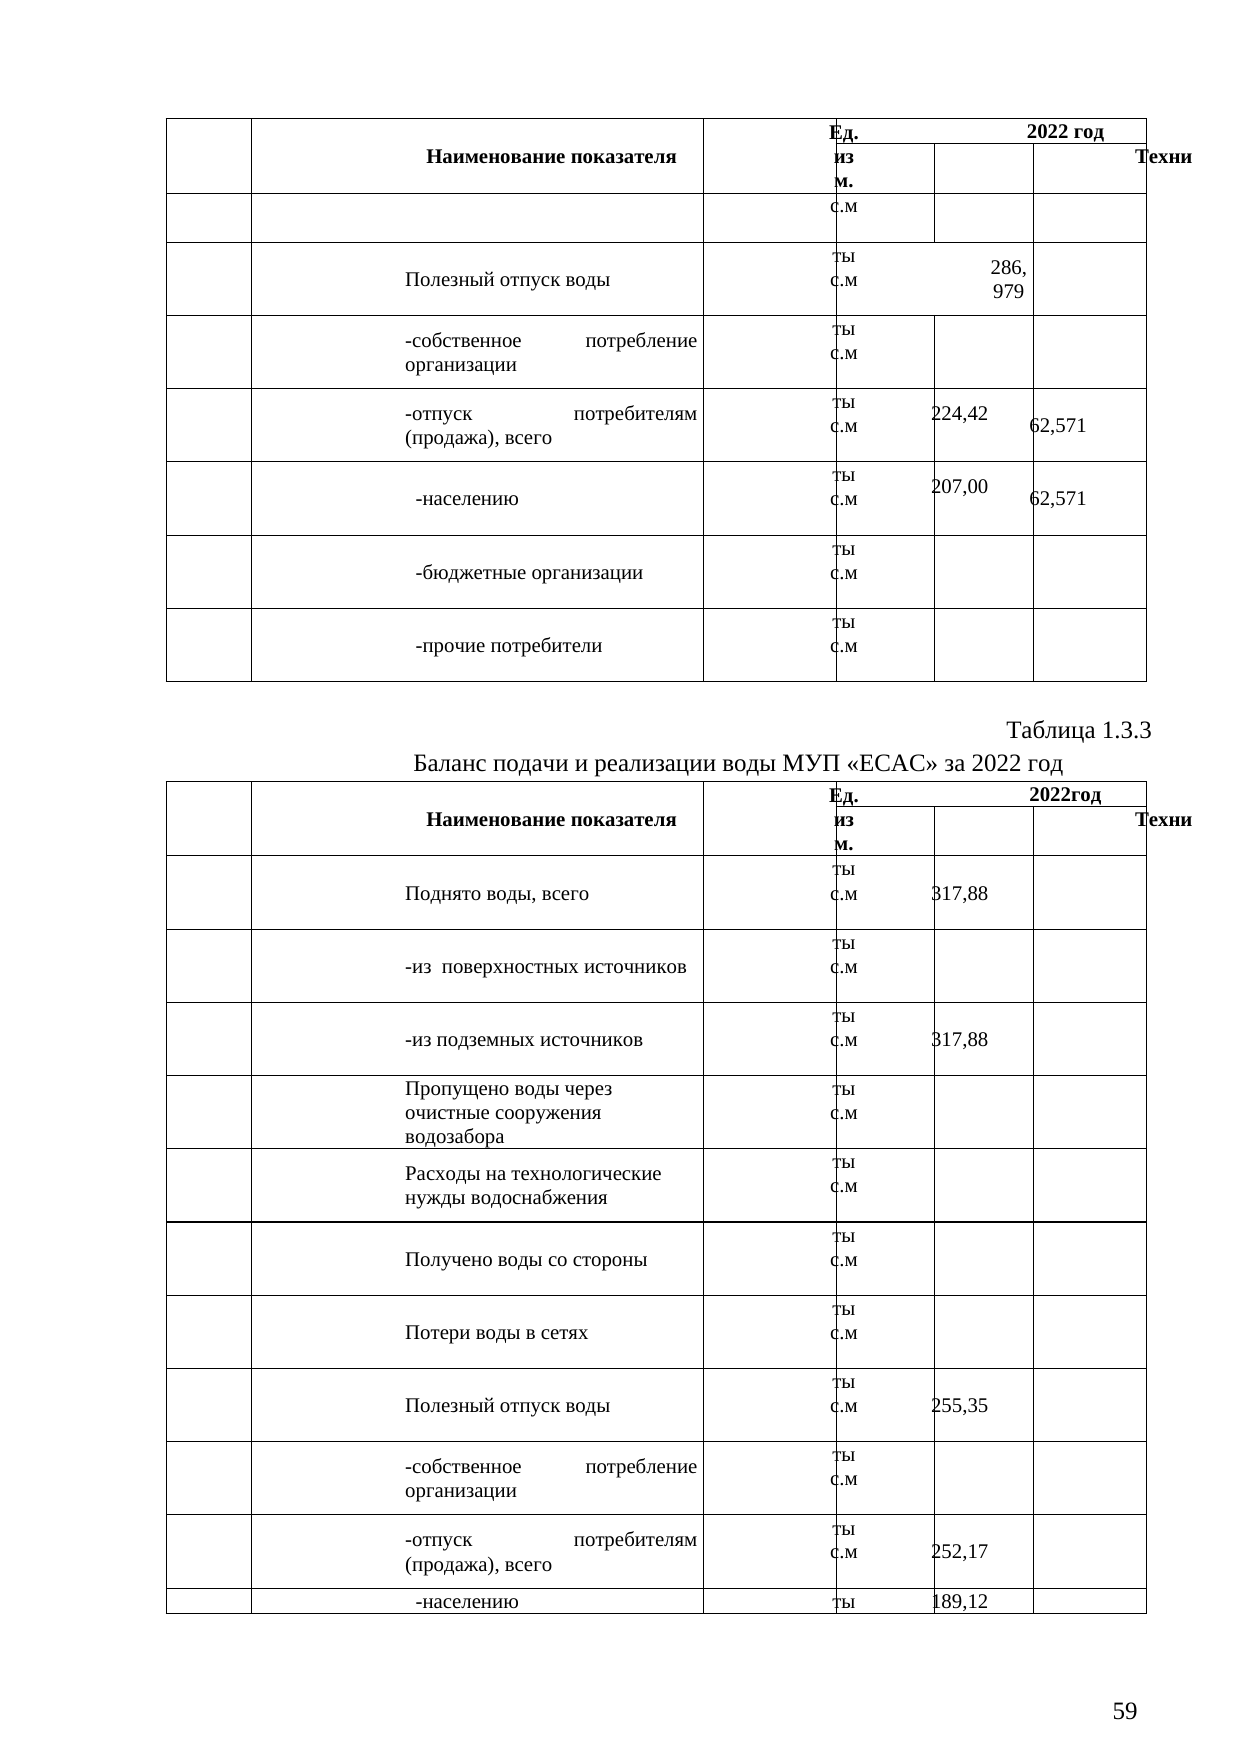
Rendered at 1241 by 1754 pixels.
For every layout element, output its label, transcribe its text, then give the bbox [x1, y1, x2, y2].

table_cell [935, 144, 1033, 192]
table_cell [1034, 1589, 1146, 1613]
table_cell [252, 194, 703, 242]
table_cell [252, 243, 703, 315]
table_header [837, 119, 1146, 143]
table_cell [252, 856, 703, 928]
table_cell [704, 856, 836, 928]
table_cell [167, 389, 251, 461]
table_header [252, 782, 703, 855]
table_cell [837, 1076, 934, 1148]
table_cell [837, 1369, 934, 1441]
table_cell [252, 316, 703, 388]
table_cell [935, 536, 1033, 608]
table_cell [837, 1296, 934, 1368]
text Баланс подачи и реализации воды МУП «ЕСАС» за 2022 год [325, 748, 1152, 777]
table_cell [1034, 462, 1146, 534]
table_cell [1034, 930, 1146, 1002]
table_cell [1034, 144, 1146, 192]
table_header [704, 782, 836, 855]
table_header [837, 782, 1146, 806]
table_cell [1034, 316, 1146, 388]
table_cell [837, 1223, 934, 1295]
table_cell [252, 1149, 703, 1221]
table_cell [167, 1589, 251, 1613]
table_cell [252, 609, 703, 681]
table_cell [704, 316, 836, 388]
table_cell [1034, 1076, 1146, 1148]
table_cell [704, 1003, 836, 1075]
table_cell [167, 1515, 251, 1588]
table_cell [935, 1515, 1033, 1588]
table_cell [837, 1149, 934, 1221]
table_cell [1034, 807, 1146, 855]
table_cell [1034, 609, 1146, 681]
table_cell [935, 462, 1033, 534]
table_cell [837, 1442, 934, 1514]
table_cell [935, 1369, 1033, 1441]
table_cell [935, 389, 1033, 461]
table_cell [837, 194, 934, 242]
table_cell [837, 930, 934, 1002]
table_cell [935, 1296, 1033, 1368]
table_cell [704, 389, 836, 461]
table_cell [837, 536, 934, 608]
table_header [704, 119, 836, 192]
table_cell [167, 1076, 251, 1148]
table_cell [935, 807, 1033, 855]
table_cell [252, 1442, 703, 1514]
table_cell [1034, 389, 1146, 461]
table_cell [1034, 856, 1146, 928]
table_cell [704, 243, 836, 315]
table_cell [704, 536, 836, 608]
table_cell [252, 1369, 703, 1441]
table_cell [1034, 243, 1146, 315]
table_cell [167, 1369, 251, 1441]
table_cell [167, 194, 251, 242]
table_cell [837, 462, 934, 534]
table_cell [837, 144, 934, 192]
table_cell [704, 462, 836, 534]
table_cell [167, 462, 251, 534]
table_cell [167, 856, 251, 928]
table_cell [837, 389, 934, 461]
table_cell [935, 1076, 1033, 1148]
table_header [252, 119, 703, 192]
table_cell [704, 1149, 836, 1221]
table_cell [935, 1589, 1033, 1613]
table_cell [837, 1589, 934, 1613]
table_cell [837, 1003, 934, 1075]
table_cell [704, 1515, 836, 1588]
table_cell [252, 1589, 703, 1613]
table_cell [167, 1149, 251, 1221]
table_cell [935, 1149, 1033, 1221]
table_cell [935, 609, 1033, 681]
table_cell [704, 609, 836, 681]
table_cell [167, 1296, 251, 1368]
text Таблица 1.3.3 [177, 715, 1152, 744]
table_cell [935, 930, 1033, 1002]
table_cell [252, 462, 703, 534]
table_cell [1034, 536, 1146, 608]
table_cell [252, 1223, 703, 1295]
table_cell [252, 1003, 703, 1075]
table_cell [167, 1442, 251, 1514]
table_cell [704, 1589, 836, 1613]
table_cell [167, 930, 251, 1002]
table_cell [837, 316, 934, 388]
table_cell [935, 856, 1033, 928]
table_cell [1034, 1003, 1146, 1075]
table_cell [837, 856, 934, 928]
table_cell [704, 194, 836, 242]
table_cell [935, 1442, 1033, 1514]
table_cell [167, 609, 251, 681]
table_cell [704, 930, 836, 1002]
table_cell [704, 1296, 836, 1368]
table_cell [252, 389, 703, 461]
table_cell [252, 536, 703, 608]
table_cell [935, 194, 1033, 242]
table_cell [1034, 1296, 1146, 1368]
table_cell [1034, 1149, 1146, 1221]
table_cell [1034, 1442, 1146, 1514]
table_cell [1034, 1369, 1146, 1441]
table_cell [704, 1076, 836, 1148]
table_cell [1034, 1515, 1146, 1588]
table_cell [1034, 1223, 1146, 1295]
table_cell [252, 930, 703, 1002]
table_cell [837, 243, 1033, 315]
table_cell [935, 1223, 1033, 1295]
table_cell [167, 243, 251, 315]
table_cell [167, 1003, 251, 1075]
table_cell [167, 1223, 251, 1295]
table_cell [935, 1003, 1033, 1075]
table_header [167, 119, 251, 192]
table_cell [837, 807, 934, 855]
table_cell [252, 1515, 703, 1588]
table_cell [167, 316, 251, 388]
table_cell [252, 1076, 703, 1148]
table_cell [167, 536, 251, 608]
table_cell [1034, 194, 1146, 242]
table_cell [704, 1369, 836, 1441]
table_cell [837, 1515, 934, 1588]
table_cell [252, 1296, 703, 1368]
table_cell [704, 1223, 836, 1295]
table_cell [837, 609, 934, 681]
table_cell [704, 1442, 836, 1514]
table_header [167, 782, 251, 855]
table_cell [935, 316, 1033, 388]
